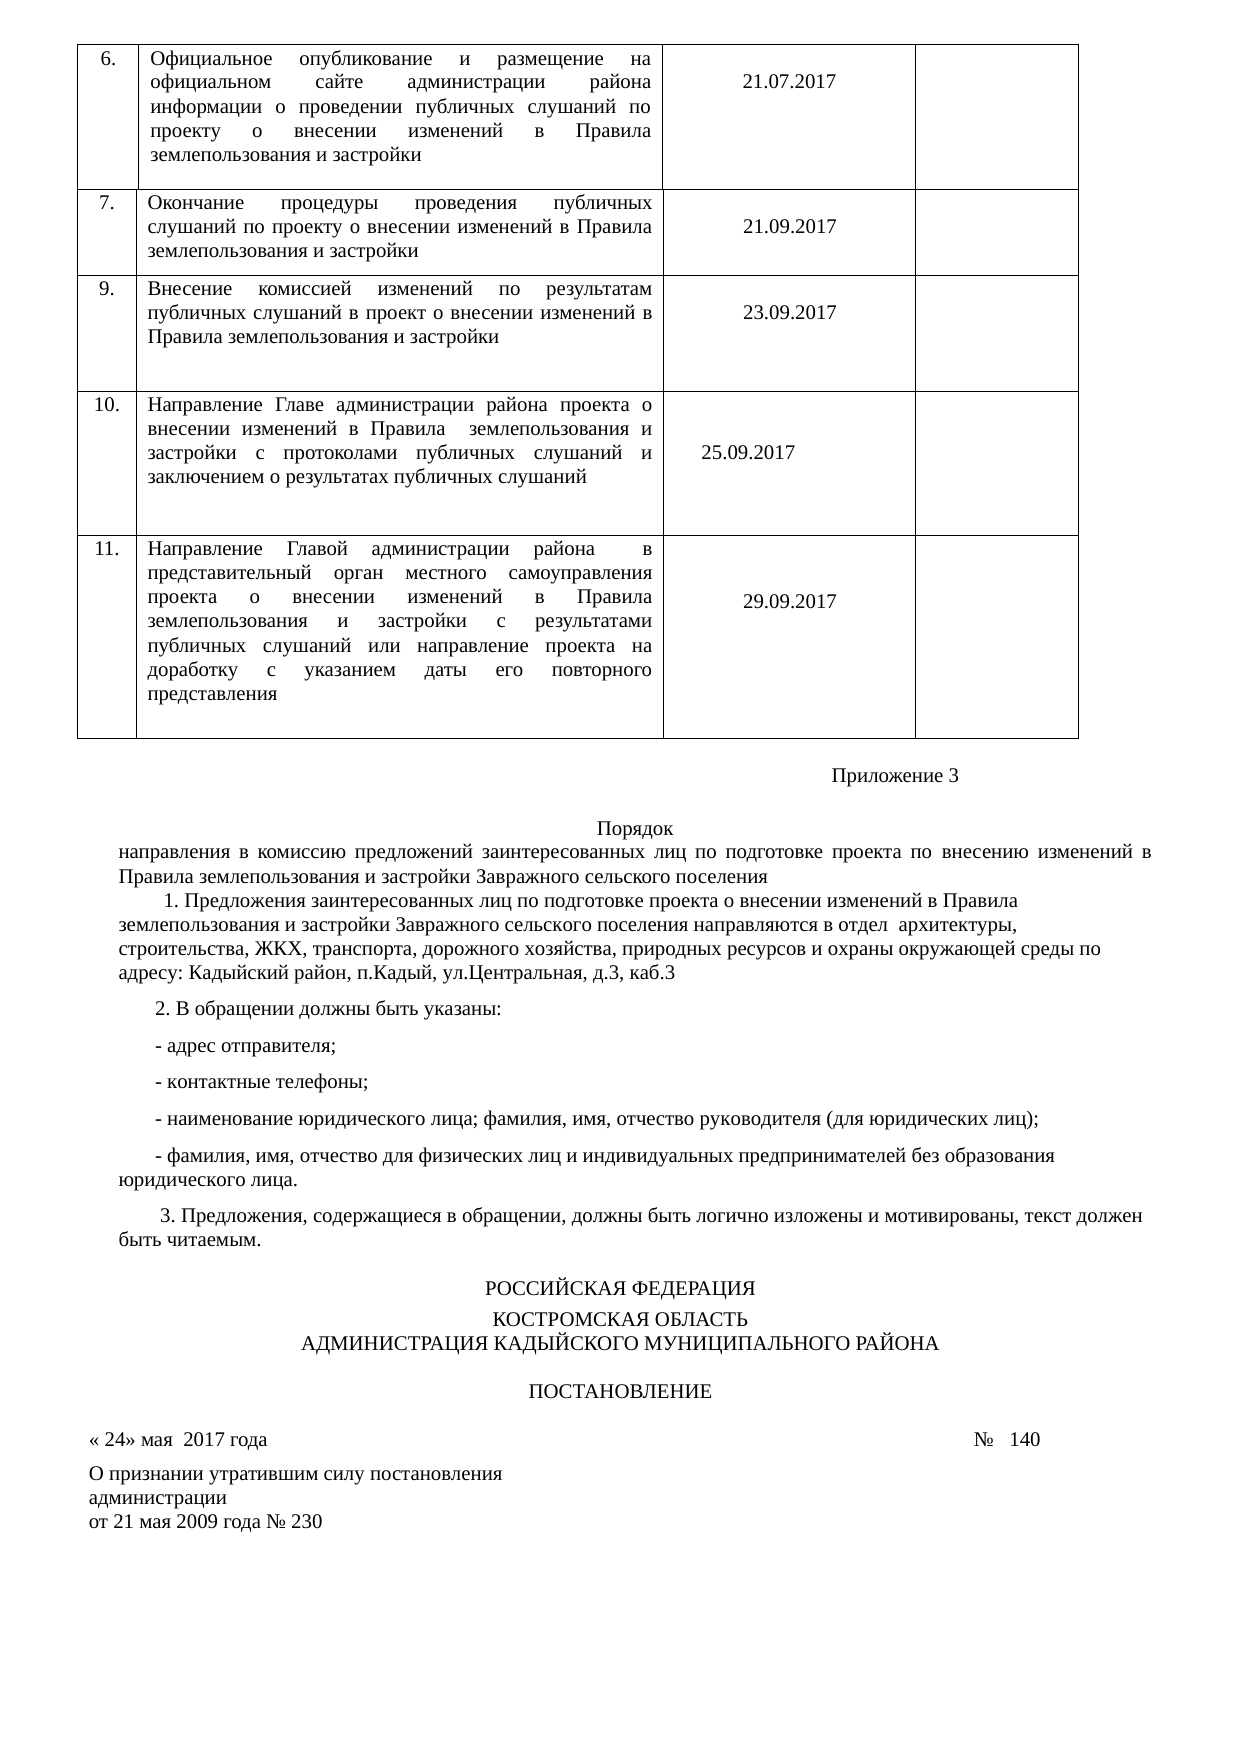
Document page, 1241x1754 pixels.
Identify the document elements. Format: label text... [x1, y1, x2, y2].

table_cell [916, 190, 1078, 275]
table_cell 21.07.2017 [663, 45, 915, 189]
text - наименование юридического лица; фамилия, имя, отчество руководителя (для юридических лиц); [118, 1106, 1152, 1130]
table_cell [916, 45, 1078, 189]
table_cell 21.09.2017 [664, 190, 915, 275]
text - адрес отправителя; [118, 1033, 1093, 1057]
table_cell [916, 536, 1078, 737]
table_cell 6. [78, 45, 138, 189]
text АДМИНИСТРАЦИЯ КАДЫЙСКОГО МУНИЦИПАЛЬНОГО РАЙОНА [89, 1331, 1152, 1355]
text - контактные телефоны; [118, 1069, 1093, 1093]
text 2. В обращении должны быть указаны: [118, 996, 1093, 1020]
text - фамилия, имя, отчество для физических лиц и индивидуальных предпринимателей без образования юридического лица. [118, 1143, 1152, 1191]
table_cell 11. [78, 536, 136, 737]
table_cell 10. [78, 392, 136, 535]
table_cell 29.09.2017 [664, 536, 915, 737]
table_cell Направление Главе администрации района проекта о внесении изменений в Правила землепользования и застройки с протоколами публичных слушаний и заключением о результатах публичных слушаний [137, 392, 663, 535]
text 1. Предложения заинтересованных лиц по подготовке проекта о внесении изменений в Правила землепользования и застройки Завражного сельского поселения направляются в отдел архитектуры, строительства, ЖКХ, транспорта, дорожного хозяйства, природных ресурсов и охраны окружающей среды по адресу: Кадыйский район, п.Кадый, ул.Центральная, д.3, каб.3 [118, 888, 1152, 984]
table_cell 25.09.2017 [664, 392, 915, 535]
text 3. Предложения, содержащиеся в обращении, должны быть логично изложены и мотивированы, текст должен быть читаемым. [118, 1203, 1152, 1251]
table_cell [916, 392, 1078, 535]
text О признании утратившим силу постановления администрации [89, 1461, 622, 1509]
table_cell Официальное опубликование и размещение на официальном сайте администрации района информации о проведении публичных слушаний по проекту о внесении изменений в Правила землепользования и застройки [139, 45, 662, 189]
table_cell [916, 276, 1078, 391]
text « 24» мая 2017 года № 140 [89, 1427, 1152, 1451]
table_cell Внесение комиссией изменений по результатам публичных слушаний в проект о внесении изменений в Правила землепользования и застройки [137, 276, 663, 391]
text Порядок [118, 815, 1152, 839]
table_cell 9. [78, 276, 136, 391]
table_cell 7. [78, 190, 136, 275]
table_cell Окончание процедуры проведения публичных слушаний по проекту о внесении изменений в Правила землепользования и застройки [137, 190, 663, 275]
text ПОСТАНОВЛЕНИЕ [89, 1379, 1152, 1403]
table_cell 23.09.2017 [664, 276, 915, 391]
text КОСТРОМСКАЯ ОБЛАСТЬ [89, 1307, 1152, 1331]
text Приложение 3 [89, 763, 1152, 787]
subtitle РОССИЙСКАЯ ФЕДЕРАЦИЯ [89, 1276, 1152, 1300]
table_cell Направление Главой администрации района в представительный орган местного самоуправления проекта о внесении изменений в Правила землепользования и застройки с результатами публичных слушаний или направление проекта на доработку с указанием даты его повторного представления [137, 536, 663, 737]
text направления в комиссию предложений заинтересованных лиц по подготовке проекта по внесению изменений в Правила землепользования и застройки Завражного сельского поселения [118, 839, 1152, 888]
text от 21 мая 2009 года № 230 [89, 1509, 622, 1533]
